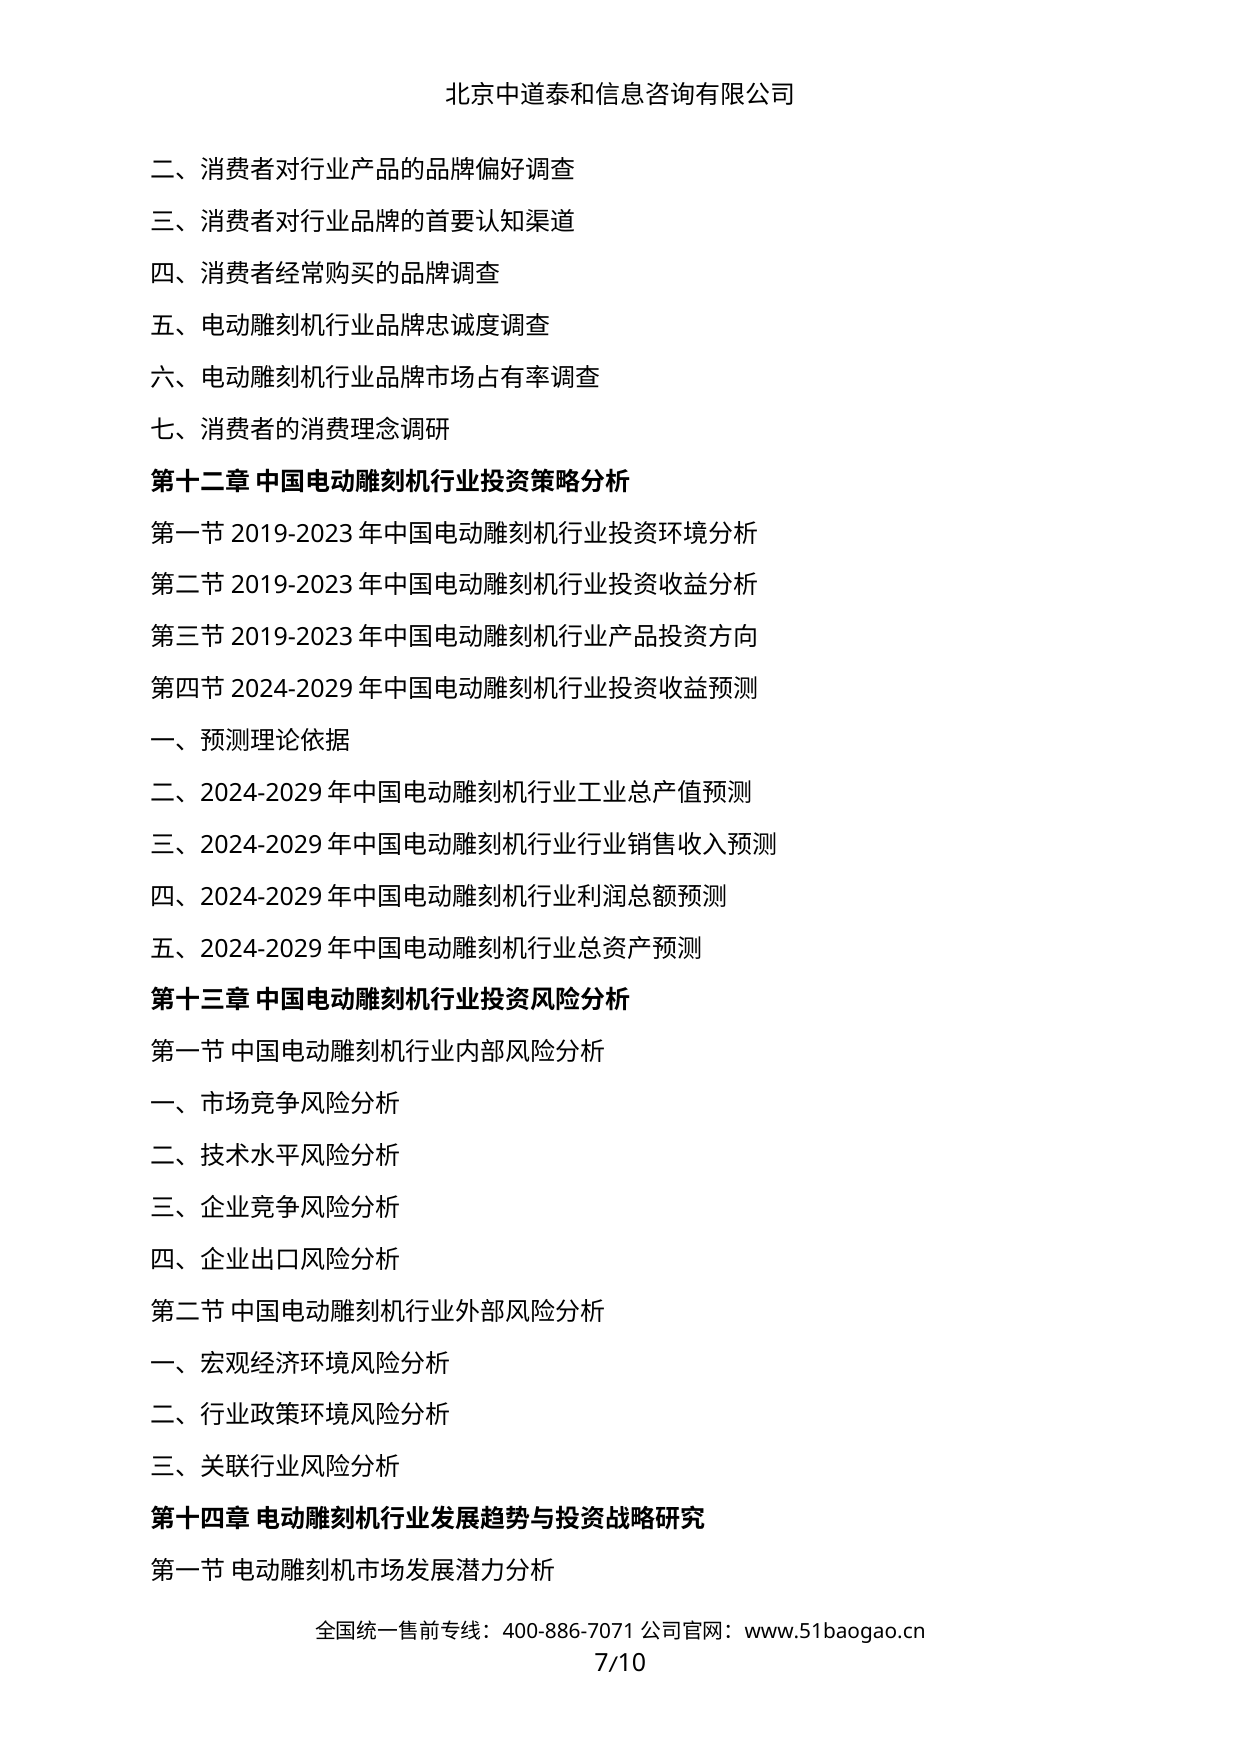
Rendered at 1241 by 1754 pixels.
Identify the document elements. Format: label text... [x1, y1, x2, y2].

text 第十三章 中国电动雕刻机行业投资风险分析 [150, 980, 1090, 1016]
text 第一节 电动雕刻机市场发展潜力分析 [150, 1551, 1090, 1587]
text 四、2024-2029年中国电动雕刻机行业利润总额预测 [150, 876, 1090, 912]
text 第十二章 中国电动雕刻机行业投资策略分析 [150, 461, 1090, 497]
text 第十四章 电动雕刻机行业发展趋势与投资战略研究 [150, 1499, 1090, 1535]
text 六、电动雕刻机行业品牌市场占有率调查 [150, 357, 1090, 394]
text 四、消费者经常购买的品牌调查 [150, 254, 1090, 290]
text 三、关联行业风险分析 [150, 1447, 1090, 1483]
text 三、企业竞争风险分析 [150, 1187, 1090, 1224]
text 四、企业出口风险分析 [150, 1239, 1090, 1276]
text 三、2024-2029年中国电动雕刻机行业行业销售收入预测 [150, 824, 1090, 861]
text 二、行业政策环境风险分析 [150, 1395, 1090, 1431]
text 一、宏观经济环境风险分析 [150, 1343, 1090, 1379]
text 第一节 中国电动雕刻机行业内部风险分析 [150, 1032, 1090, 1068]
text 一、预测理论依据 [150, 721, 1090, 757]
text 二、消费者对行业产品的品牌偏好调查 [150, 150, 1090, 186]
text 第四节 2024-2029年中国电动雕刻机行业投资收益预测 [150, 669, 1090, 705]
text 三、消费者对行业品牌的首要认知渠道 [150, 202, 1090, 238]
text 五、2024-2029年中国电动雕刻机行业总资产预测 [150, 928, 1090, 964]
text 第二节 2019-2023年中国电动雕刻机行业投资收益分析 [150, 565, 1090, 601]
text 七、消费者的消费理念调研 [150, 409, 1090, 446]
text 二、技术水平风险分析 [150, 1136, 1090, 1172]
text 二、2024-2029年中国电动雕刻机行业工业总产值预测 [150, 772, 1090, 809]
text 一、市场竞争风险分析 [150, 1084, 1090, 1120]
text 第三节 2019-2023年中国电动雕刻机行业产品投资方向 [150, 617, 1090, 653]
text 第一节 2019-2023年中国电动雕刻机行业投资环境分析 [150, 513, 1090, 549]
text 五、电动雕刻机行业品牌忠诚度调查 [150, 306, 1090, 342]
text 第二节 中国电动雕刻机行业外部风险分析 [150, 1291, 1090, 1327]
